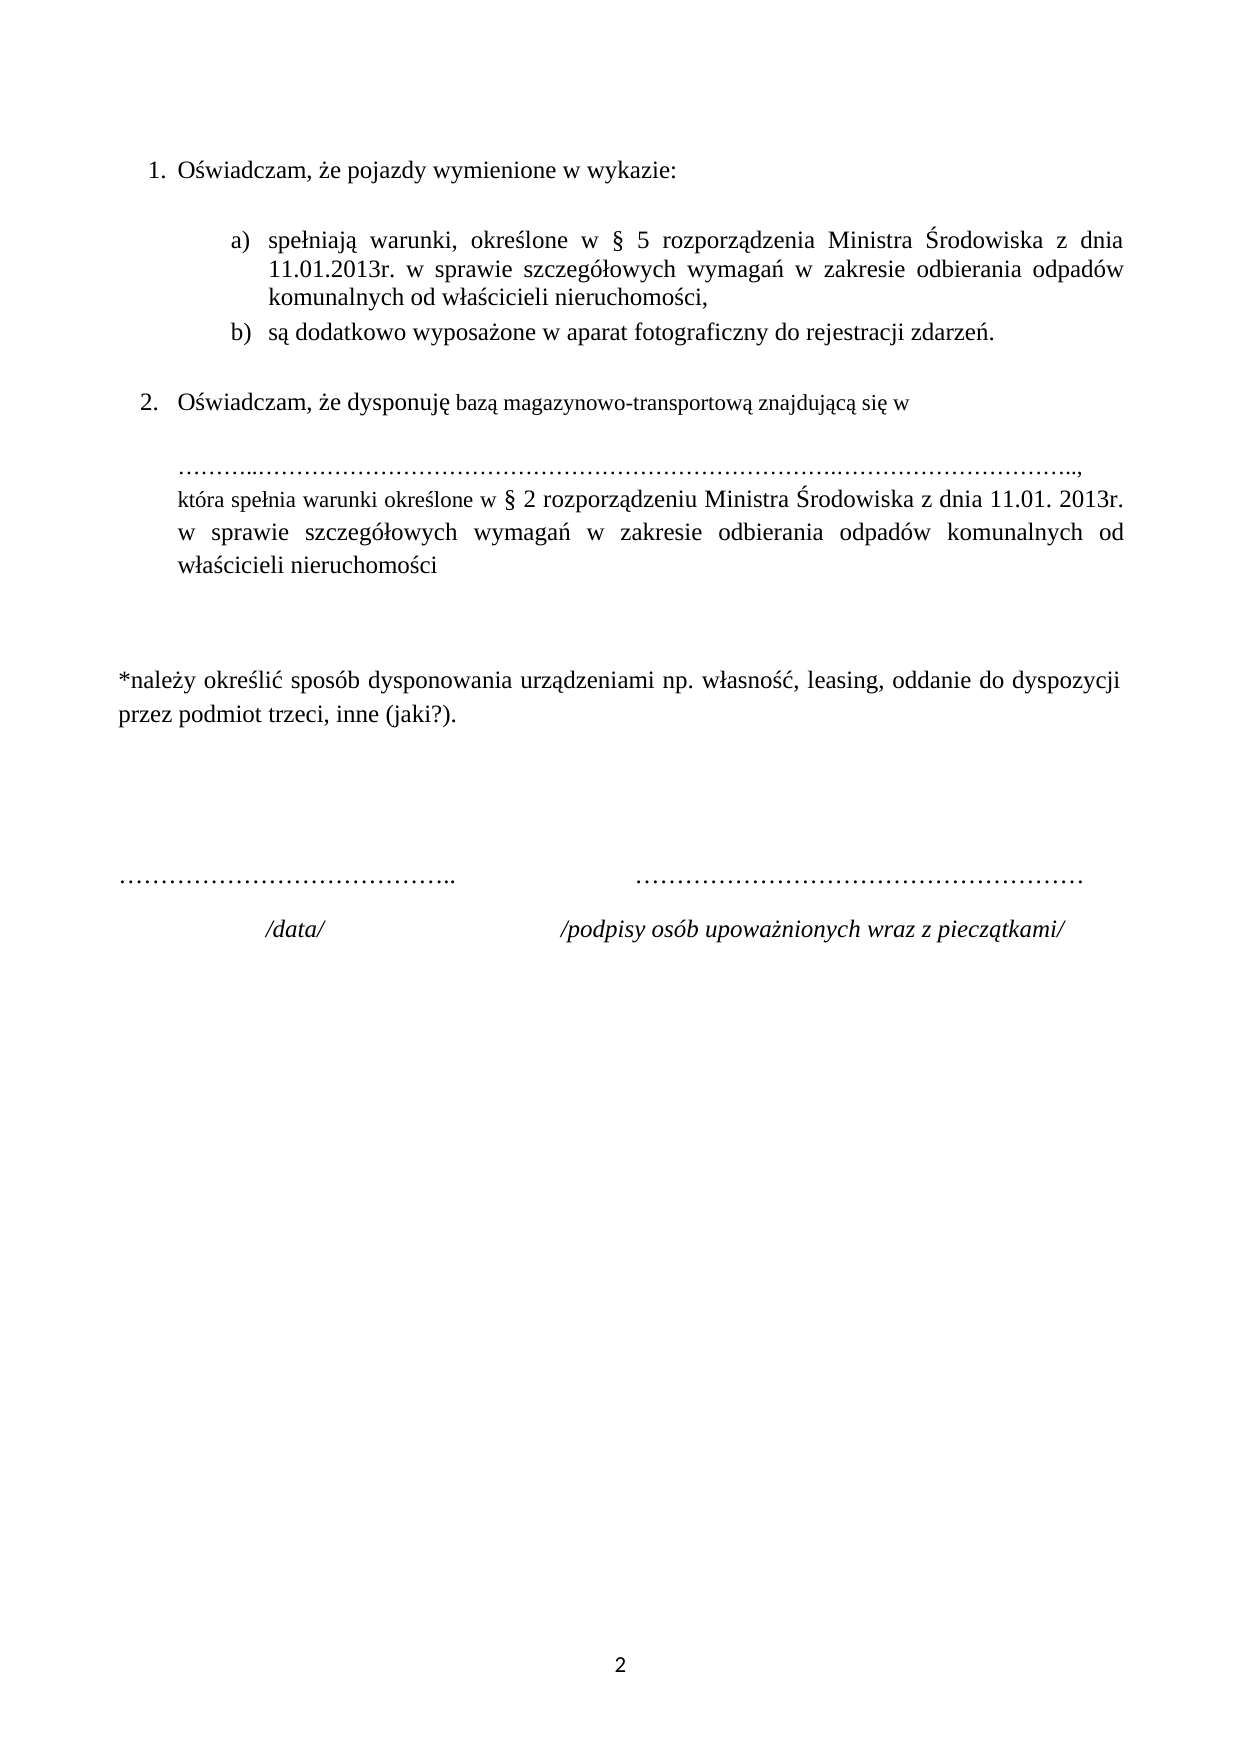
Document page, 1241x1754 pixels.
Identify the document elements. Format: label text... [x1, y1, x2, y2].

list spełniają warunki, określone w § 5 rozporządzenia Ministra Środowiska z dnia 11.01.2013r. w sprawie szczegółowych wymagań w zakresie odbierania odpadów komunalnych od właścicieli nieruchomości, [231, 225, 1124, 311]
list Oświadczam, że pojazdy wymienione w wykazie: [148, 155, 1124, 184]
text *należy określić sposób dysponowania urządzeniami np. własność, leasing, oddanie do dyspozycji przez podmiot trzeci, inne (jaki?). [118, 666, 1122, 727]
text /data/ /podpisy osób upoważnionych wraz z pieczątkami/ [192, 914, 1122, 943]
list są dodatkowo wyposażone w aparat fotograficzny do rejestracji zdarzeń. [231, 317, 1124, 346]
text ………..………………………………………………………………….………………………….., która spełnia warunki określone w § 2 rozporządzeniu Ministra Środowiska z dnia 11.01. 2013r. w sprawie szczegółowych wymagań w zakresie odbierania odpadów komunalnych od właścicieli nieruchomości [177, 453, 1124, 579]
list Oświadczam, że dysponuję bazą magazynowo-transportową znajdującą się w [140, 387, 1124, 416]
text ………………………………….. ……………………………………………… [118, 860, 1122, 889]
